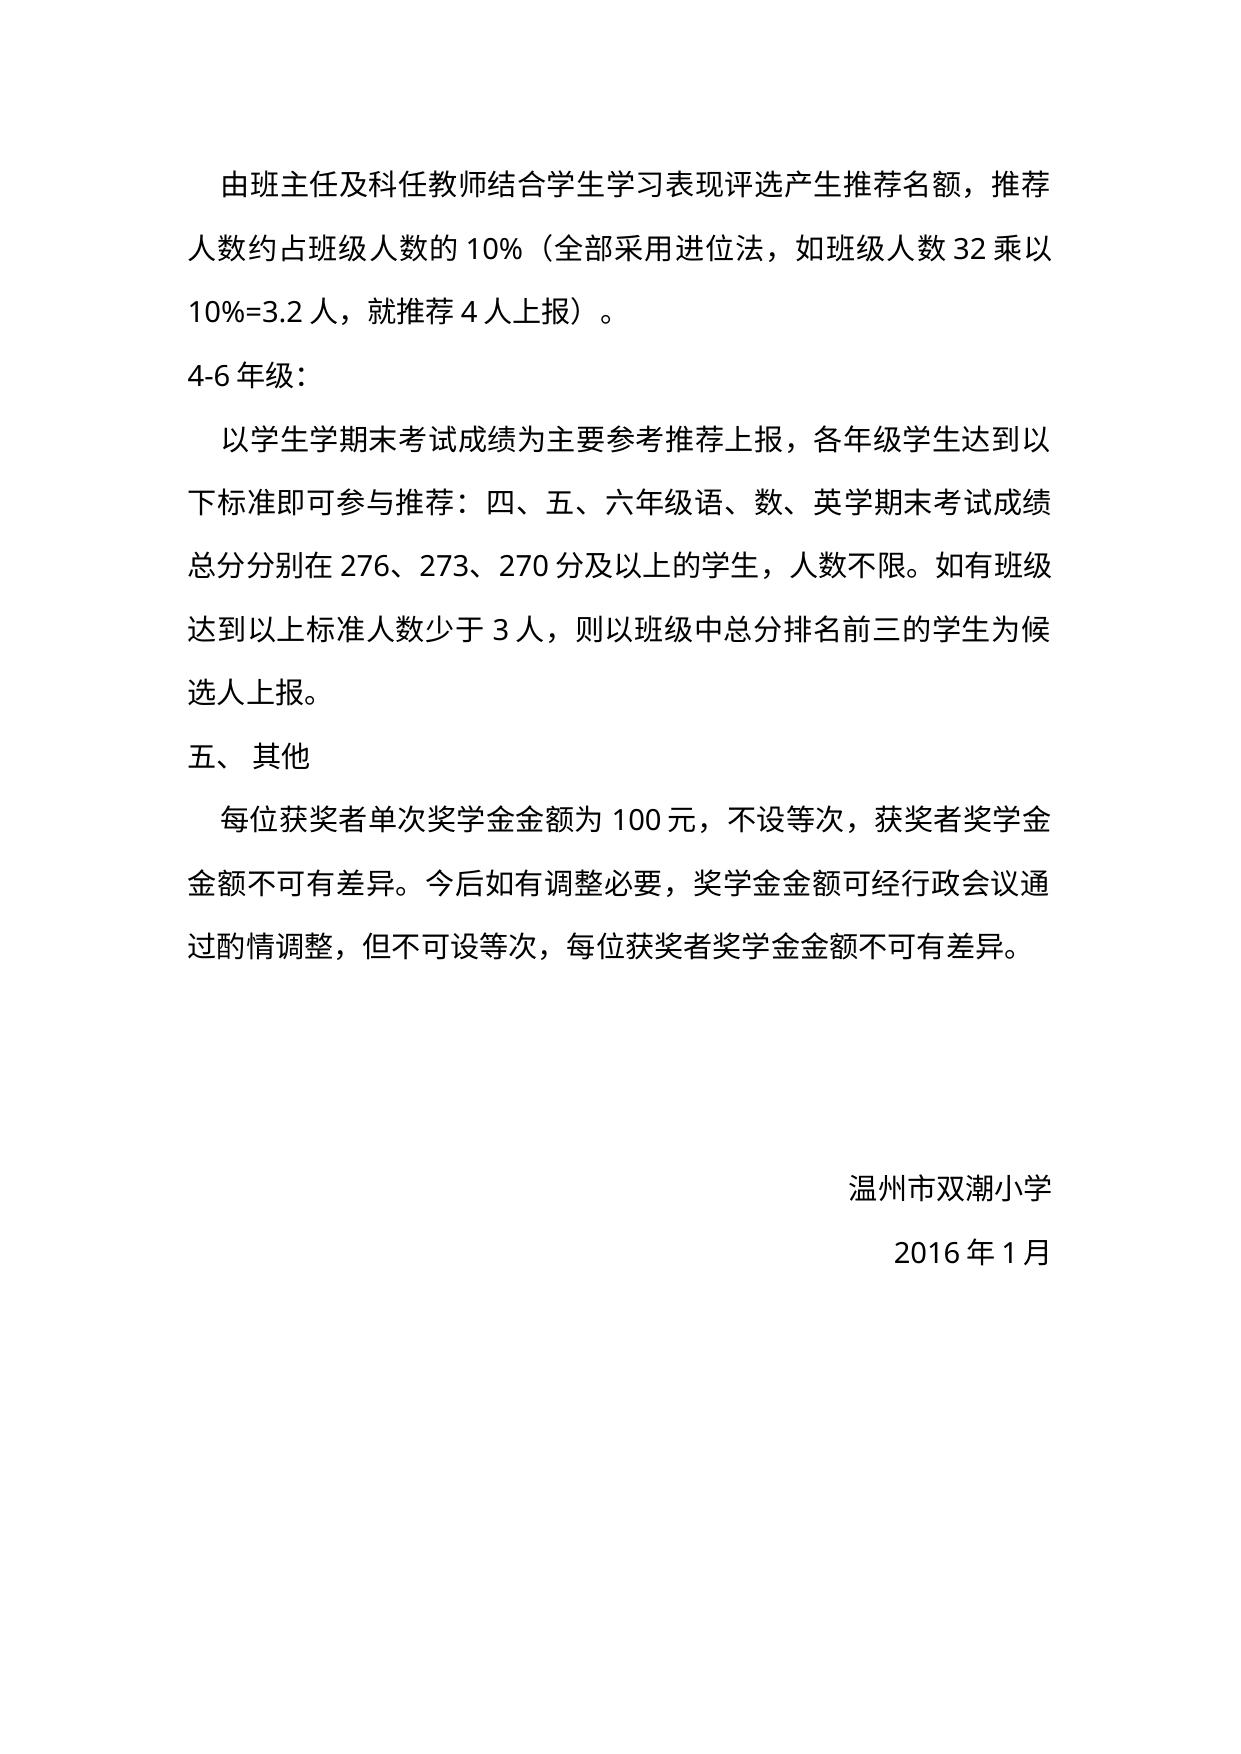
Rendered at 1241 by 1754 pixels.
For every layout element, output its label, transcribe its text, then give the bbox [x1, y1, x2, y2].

list 每位获奖者单次奖学金金额为100元，不设等次，获奖者奖学金金额不可有差异。今后如有调整必要，奖学金金额可经行政会议通过酌情调整，但不可设等次，每位获奖者奖学金金额不可有差异。 [187, 797, 1053, 966]
text 2016年1月 [187, 1229, 1053, 1272]
text 温州市双潮小学 [187, 1166, 1053, 1208]
text 4-6年级： [187, 352, 1053, 395]
text 由班主任及科任教师结合学生学习表现评选产生推荐名额，推荐人数约占班级人数的10%（全部采用进位法，如班级人数32乘以10%=3.2人，就推荐4人上报）。 [187, 162, 1053, 331]
text 以学生学期末考试成绩为主要参考推荐上报，各年级学生达到以下标准即可参与推荐：四、五、六年级语、数、英学期末考试成绩总分分别在276、273、270分及以上的学生，人数不限。如有班级达到以上标准人数少于3人，则以班级中总分排名前三的学生为候选人上报。 [187, 416, 1053, 712]
list 其他 [187, 733, 1053, 776]
